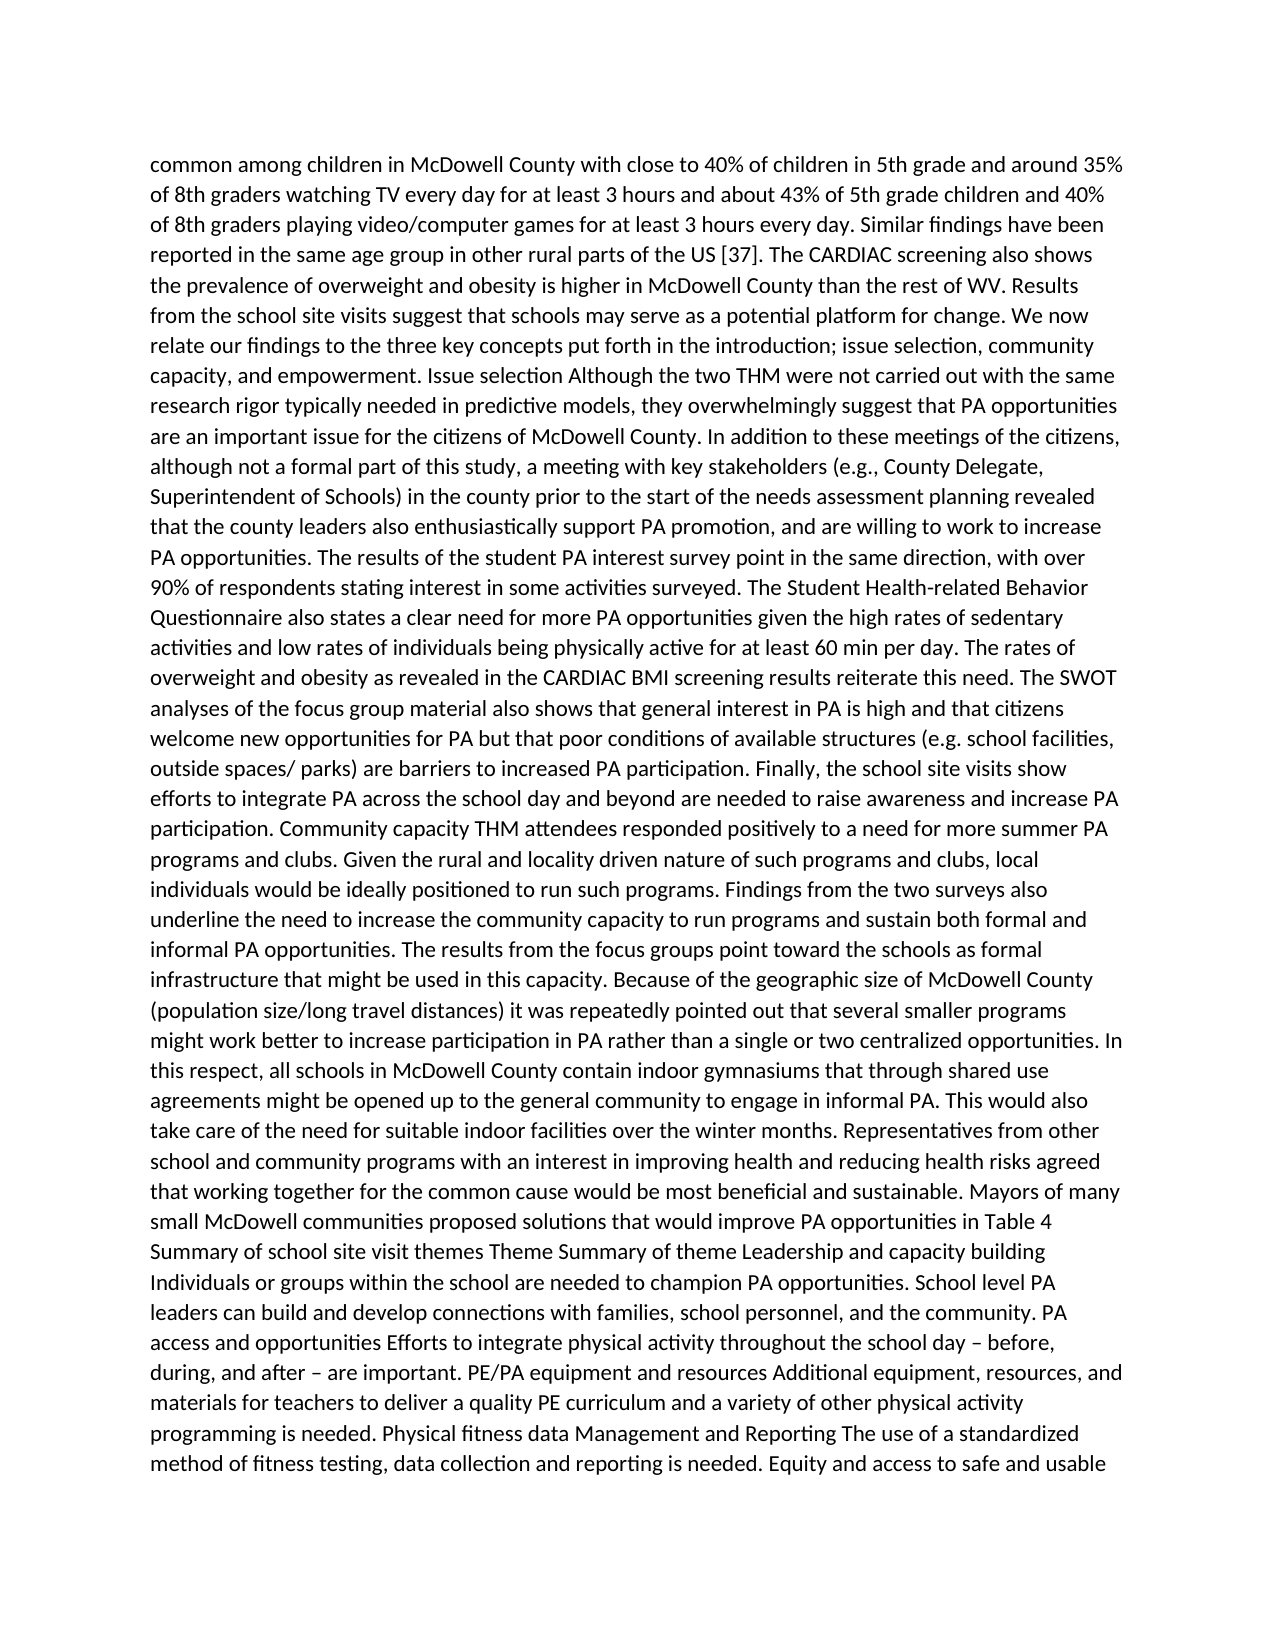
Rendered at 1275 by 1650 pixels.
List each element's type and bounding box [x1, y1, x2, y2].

text [150, 150, 1125, 1477]
